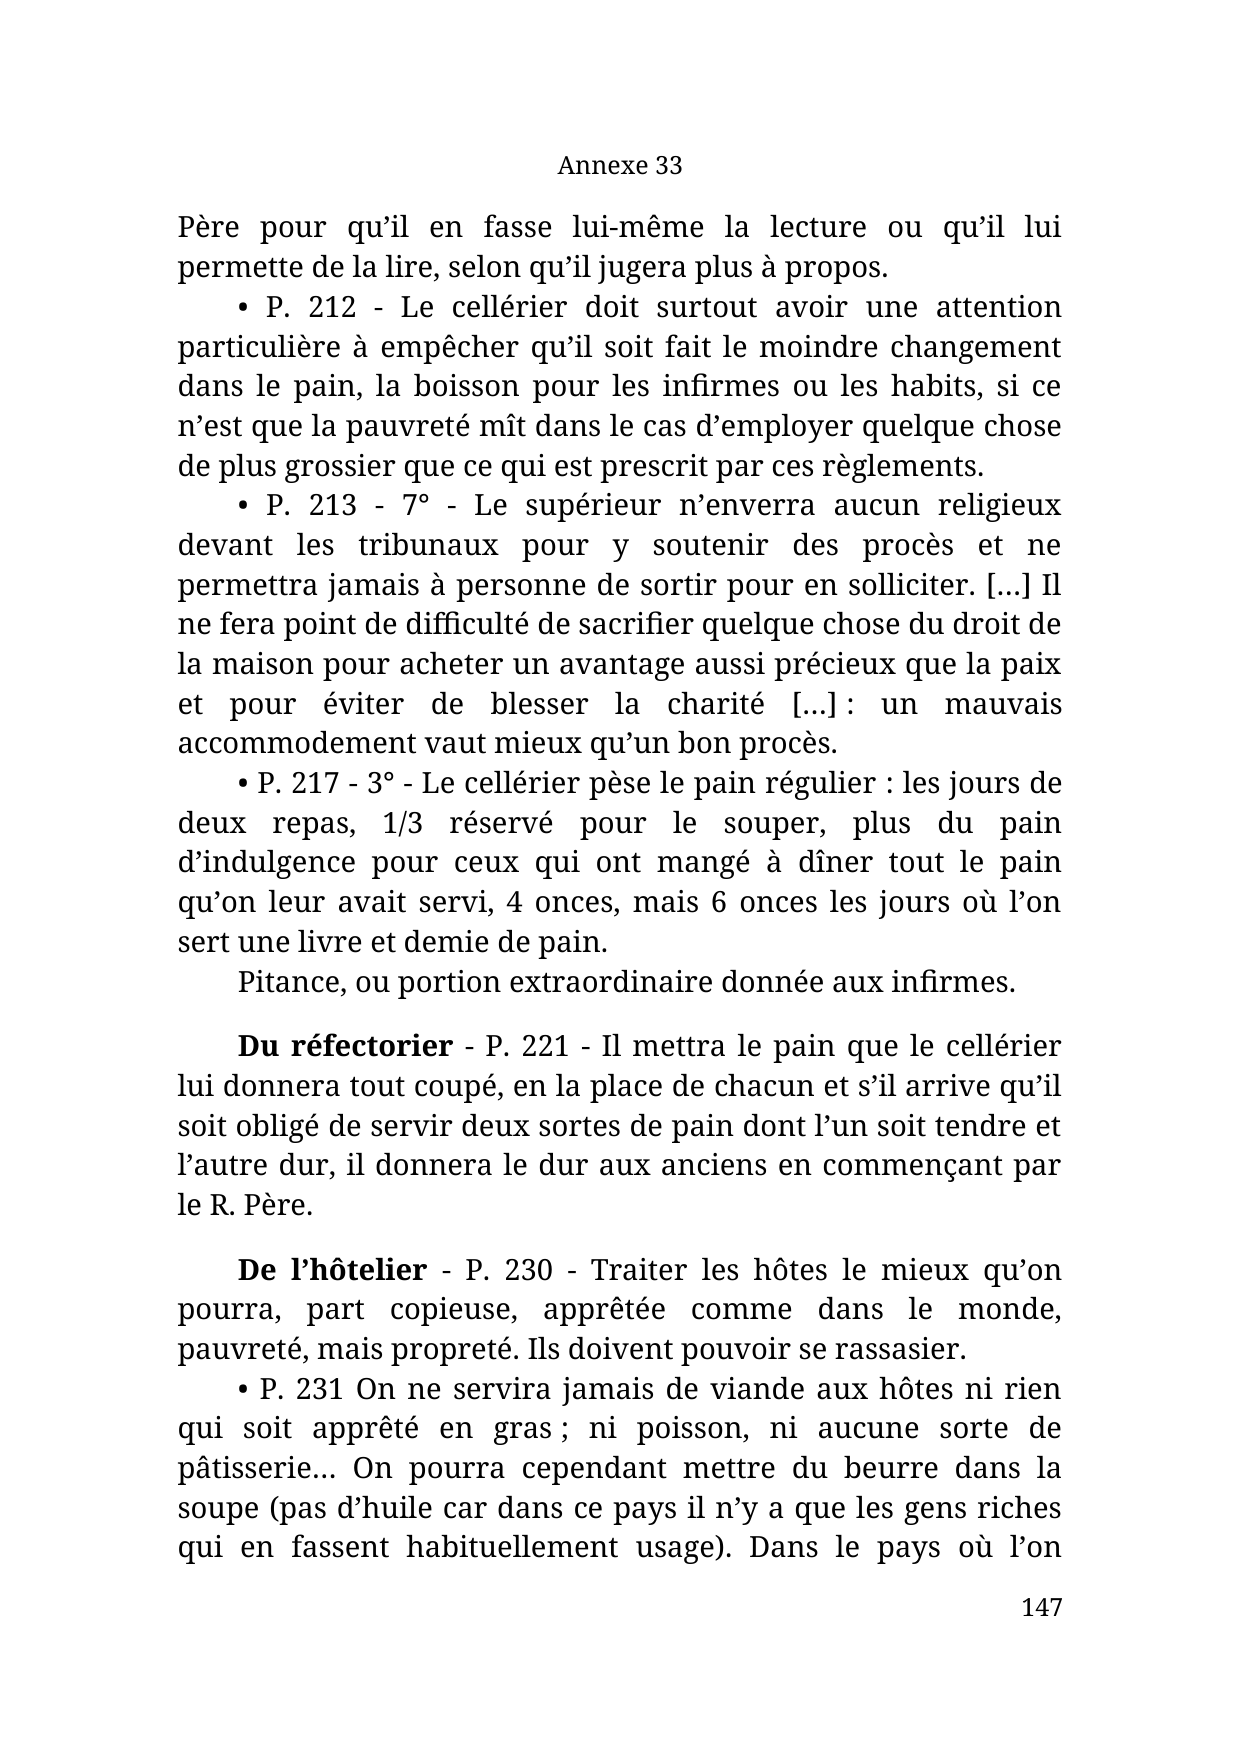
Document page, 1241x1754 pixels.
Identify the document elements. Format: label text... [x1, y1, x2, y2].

text Du réfectorier - P. 221 - Il mettra le pain que le cellérier lui donnera tout coupé, en la place de chacun et s’il arrive qu’il soit obligé de servir deux sortes de pain dont l’un soit tendre et l’autre dur, il donnera le dur aux anciens en commençant par le R. Père. [177, 1026, 1063, 1224]
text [177, 1368, 1063, 1566]
text De l’hôtelier - P. 230 - Traiter les hôtes le mieux qu’on pourra, part copieuse, apprêtée comme dans le monde, pauvreté, mais propreté. Ils doivent pouvoir se rassasier. [177, 1249, 1063, 1368]
text Pitance, ou portion extraordinaire donnée aux infirmes. [177, 961, 1063, 1001]
text • P. 212 - Le cellérier doit surtout avoir une attention particulière à empêcher qu’il soit fait le moindre changement dans le pain, la boisson pour les infirmes ou les habits, si ce n’est que la pauvreté mît dans le cas d’employer quelque chose de plus grossier que ce qui est prescrit par ces règlements. [177, 286, 1063, 484]
text • P. 213 - 7° - Le supérieur n’enverra aucun religieux devant les tribunaux pour y soutenir des procès et ne permettra jamais à personne de sortir pour en solliciter. […] Il ne fera point de difficulté de sacrifier quelque chose du droit de la maison pour acheter un avantage aussi précieux que la paix et pour éviter de blesser la charité […] : un mauvais accommodement vaut mieux qu’un bon procès. [177, 484, 1063, 762]
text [177, 207, 1063, 286]
text • P. 217 - 3° - Le cellérier pèse le pain régulier : les jours de deux repas, 1/3 réservé pour le souper, plus du pain d’indulgence pour ceux qui ont mangé à dîner tout le pain qu’on leur avait servi, 4 onces, mais 6 onces les jours où l’on sert une livre et demie de pain. [177, 762, 1063, 961]
